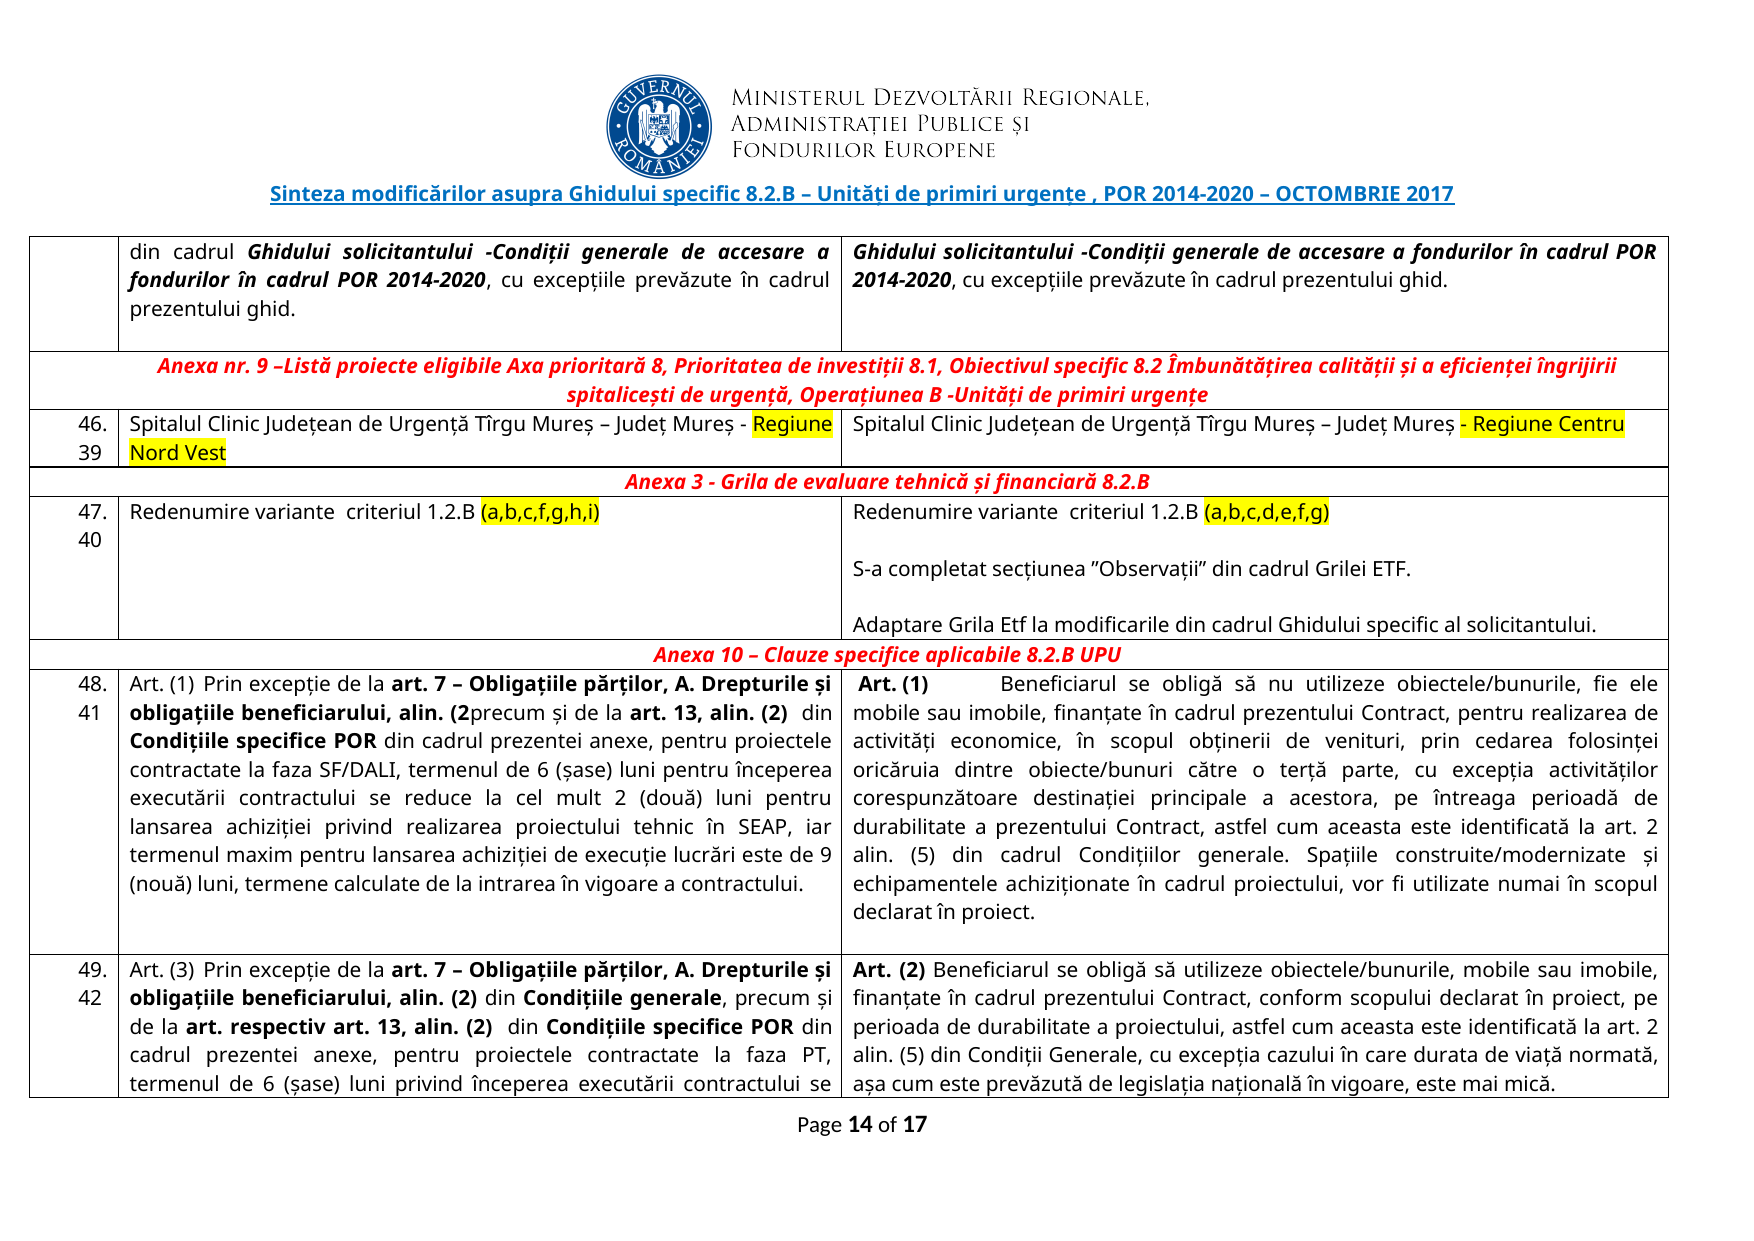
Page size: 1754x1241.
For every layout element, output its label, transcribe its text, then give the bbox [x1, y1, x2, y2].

table_cell 40 [30, 497, 118, 639]
table_cell Anexa 10 – Clauze specifice aplicabile 8.2.B UPU [30, 640, 1668, 668]
table_cell Spitalul Clinic Județean de Urgență Tîrgu Mureș – Județ Mureș - Regiune Centru [842, 410, 1668, 466]
table_cell 38 [30, 237, 118, 351]
table_cell Art. (1) Beneficiarul se obligă să nu utilizeze obiectele/bunurile, fie ele mobile sau imobile, finanţate în cadrul prezentului Contract, pentru realizarea de activităţi economice, în scopul obţinerii de venituri, prin cedarea folosinţei oricăruia dintre obiecte/bunuri către o terţă parte, cu excepţia activităţilor corespunzătoare destinaţiei principale a acestora, pe întreaga perioadă de durabilitate a prezentului Contract, astfel cum aceasta este identificată la art. 2 alin. (5) din cadrul Condițiilor generale. Spaţiile construite/modernizate şi echipamentele achiziţionate în cadrul proiectului, vor fi utilizate numai în scopul declarat în proiect. [842, 670, 1668, 954]
table_cell Art. (1) Prin excepție de la art. 7 – Obligațiile părților, A. Drepturile și obligațiile beneficiarului, alin. (2precum și de la art. 13, alin. (2) din Condițiile specifice POR din cadrul prezentei anexe, pentru proiectele contractate la faza SF/DALI, termenul de 6 (șase) luni pentru începerea executării contractului se reduce la cel mult 2 (două) luni pentru lansarea achiziției privind realizarea proiectului tehnic în SEAP, iar termenul maxim pentru lansarea achiziției de execuție lucrări este de 9 (nouă) luni, termene calculate de la intrarea în vigoare a contractului. [119, 670, 841, 954]
picture [605, 73, 1157, 180]
table_cell 41 [30, 670, 118, 954]
table_cell Redenumire variante criteriul 1.2.B (a,b,c,f,g,h,i) [119, 497, 841, 639]
table_cell 39 [30, 410, 118, 466]
table_cell 42 [30, 955, 118, 1097]
table_cell Anexa nr. 9 –Listă proiecte eligibile Axa prioritară 8, Prioritatea de investiții 8.1, Obiectivul specific 8.2 Îmbunătățirea calității și a eficienței îngrijirii spitalicești de urgență, Operațiunea B -Unități de primiri urgențe [30, 352, 1668, 408]
table_cell Spitalul Clinic Județean de Urgență Tîrgu Mureș – Județ Mureș - Regiune Nord Vest [119, 410, 841, 466]
table_cell Anexa 3 - Grila de evaluare tehnică și financiară 8.2.B [30, 468, 1668, 496]
table_cell Redenumire variante criteriul 1.2.B (a,b,c,d,e,f,g) S-a completat secțiunea ”Observații” din cadrul Grilei ETF. Adaptare Grila Etf la modificarile din cadrul Ghidului specific al solicitantului. [842, 497, 1668, 639]
